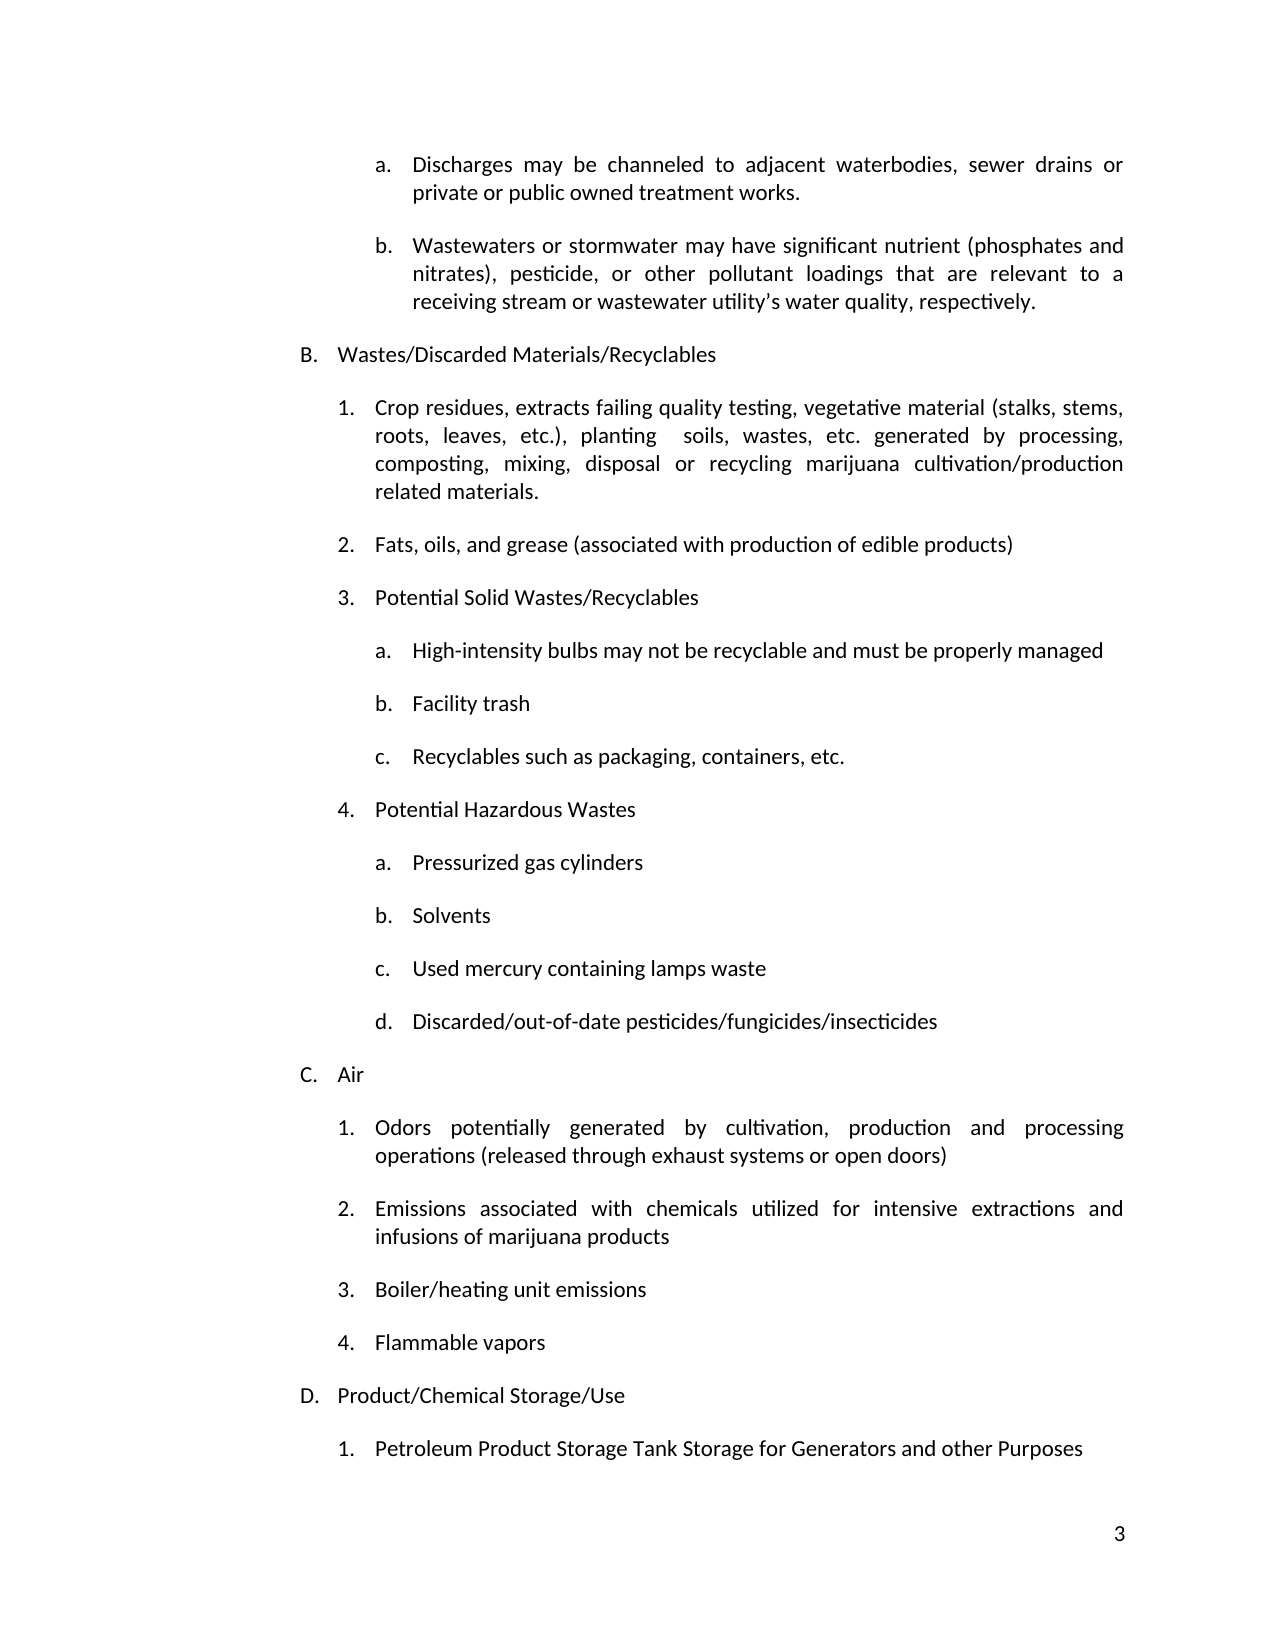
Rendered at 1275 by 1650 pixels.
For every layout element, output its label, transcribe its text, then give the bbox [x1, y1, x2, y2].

subtitle Recyclables such as packaging, containers, etc. [375, 742, 1125, 770]
subtitle Odors potentially generated by cultivation, production and processing operations (released through exhaust systems or open doors) [337, 1113, 1125, 1169]
subtitle Emissions associated with chemicals utilized for intensive extractions and infusions of marijuana products [337, 1194, 1125, 1251]
subtitle Wastes/Discarded Materials/Recyclables [300, 340, 1125, 368]
subtitle Crop residues, extracts failing quality testing, vegetative material (stalks, stems, roots, leaves, etc.), planting soils, wastes, etc. generated by processing, composting, mixing, disposal or recycling marijuana cultivation/production related materials. [337, 393, 1125, 505]
subtitle Used mercury containing lamps waste [375, 954, 1125, 982]
subtitle Fats, oils, and grease (associated with production of edible products) [337, 530, 1125, 558]
subtitle Discarded/out-of-date pesticides/fungicides/insecticides [375, 1007, 1125, 1035]
subtitle Facility trash [375, 689, 1125, 717]
subtitle Product/Chemical Storage/Use [300, 1382, 1125, 1409]
subtitle Air [300, 1060, 1125, 1088]
subtitle Discharges may be channeled to adjacent waterbodies, sewer drains or private or public owned treatment works. [375, 150, 1125, 206]
subtitle Pressurized gas cylinders [375, 848, 1125, 876]
subtitle Potential Solid Wastes/Recyclables [337, 583, 1125, 611]
subtitle Wastewaters or stormwater may have significant nutrient (phosphates and nitrates), pesticide, or other pollutant loadings that are relevant to a receiving stream or wastewater utility’s water quality, respectively. [375, 231, 1125, 315]
subtitle Potential Hazardous Wastes [337, 795, 1125, 823]
subtitle Flammable vapors [337, 1328, 1125, 1357]
subtitle Petroleum Product Storage Tank Storage for Generators and other Purposes [337, 1434, 1125, 1463]
subtitle High-intensity bulbs may not be recyclable and must be properly managed [375, 636, 1125, 664]
subtitle Solvents [375, 901, 1125, 929]
subtitle Boiler/heating unit emissions [337, 1276, 1125, 1303]
